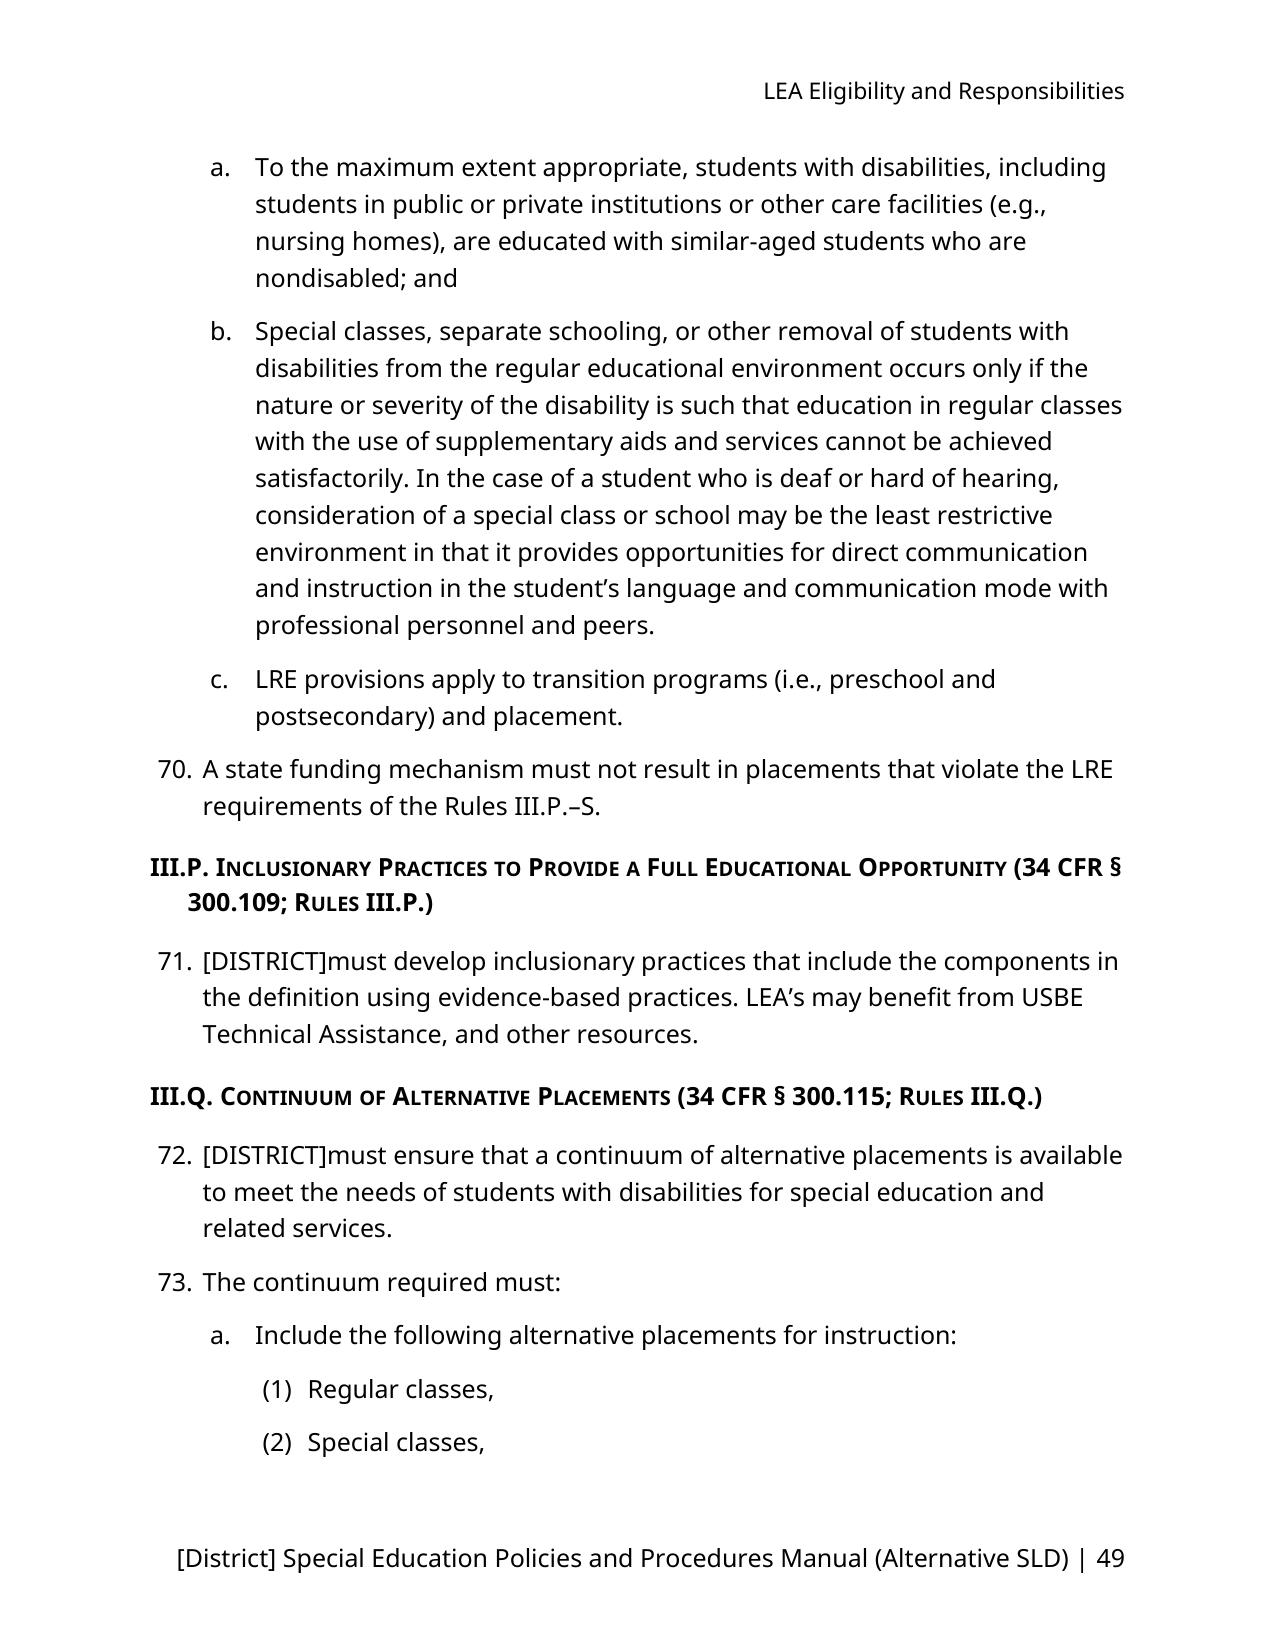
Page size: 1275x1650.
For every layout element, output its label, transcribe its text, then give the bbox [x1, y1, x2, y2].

list A state funding mechanism must not result in placements that violate the LRE requirements of the Rules III.P.–S. [157, 752, 1125, 822]
list [DISTRICT]must develop inclusionary practices that include the components in the definition using evidence-based practices. LEA’s may benefit from USBE Technical Assistance, and other resources. [157, 943, 1125, 1051]
list Regular classes, [262, 1371, 1125, 1406]
subtitle Inclusionary Practices to Provide a Full Educational Opportunity (34 CFR § 300.109; Rules III.P.) [150, 850, 1125, 918]
list Special classes, [262, 1425, 1125, 1459]
subtitle Continuum of Alternative Placements (34 CFR § 300.115; Rules III.Q.) [150, 1078, 1125, 1113]
list The continuum required must: [157, 1264, 1125, 1299]
list [DISTRICT]must ensure that a continuum of alternative placements is available to meet the needs of students with disabilities for special education and related services. [157, 1138, 1125, 1245]
list LRE provisions apply to transition programs (i.e., preschool and postsecondary) and placement. [210, 661, 1125, 732]
list To the maximum extent appropriate, students with disabilities, including students in public or private institutions or other care facilities (e.g., nursing homes), are educated with similar-aged students who are nondisabled; and [210, 150, 1125, 294]
list Special classes, separate schooling, or other removal of students with disabilities from the regular educational environment occurs only if the nature or severity of the disability is such that education in regular classes with the use of supplementary aids and services cannot be achieved satisfactorily. In the case of a student who is deaf or hard of hearing, consideration of a special class or school may be the least restrictive environment in that it provides opportunities for direct communication and instruction in the student’s language and communication mode with professional personnel and peers. [210, 314, 1125, 642]
list Include the following alternative placements for instruction: [210, 1318, 1125, 1352]
